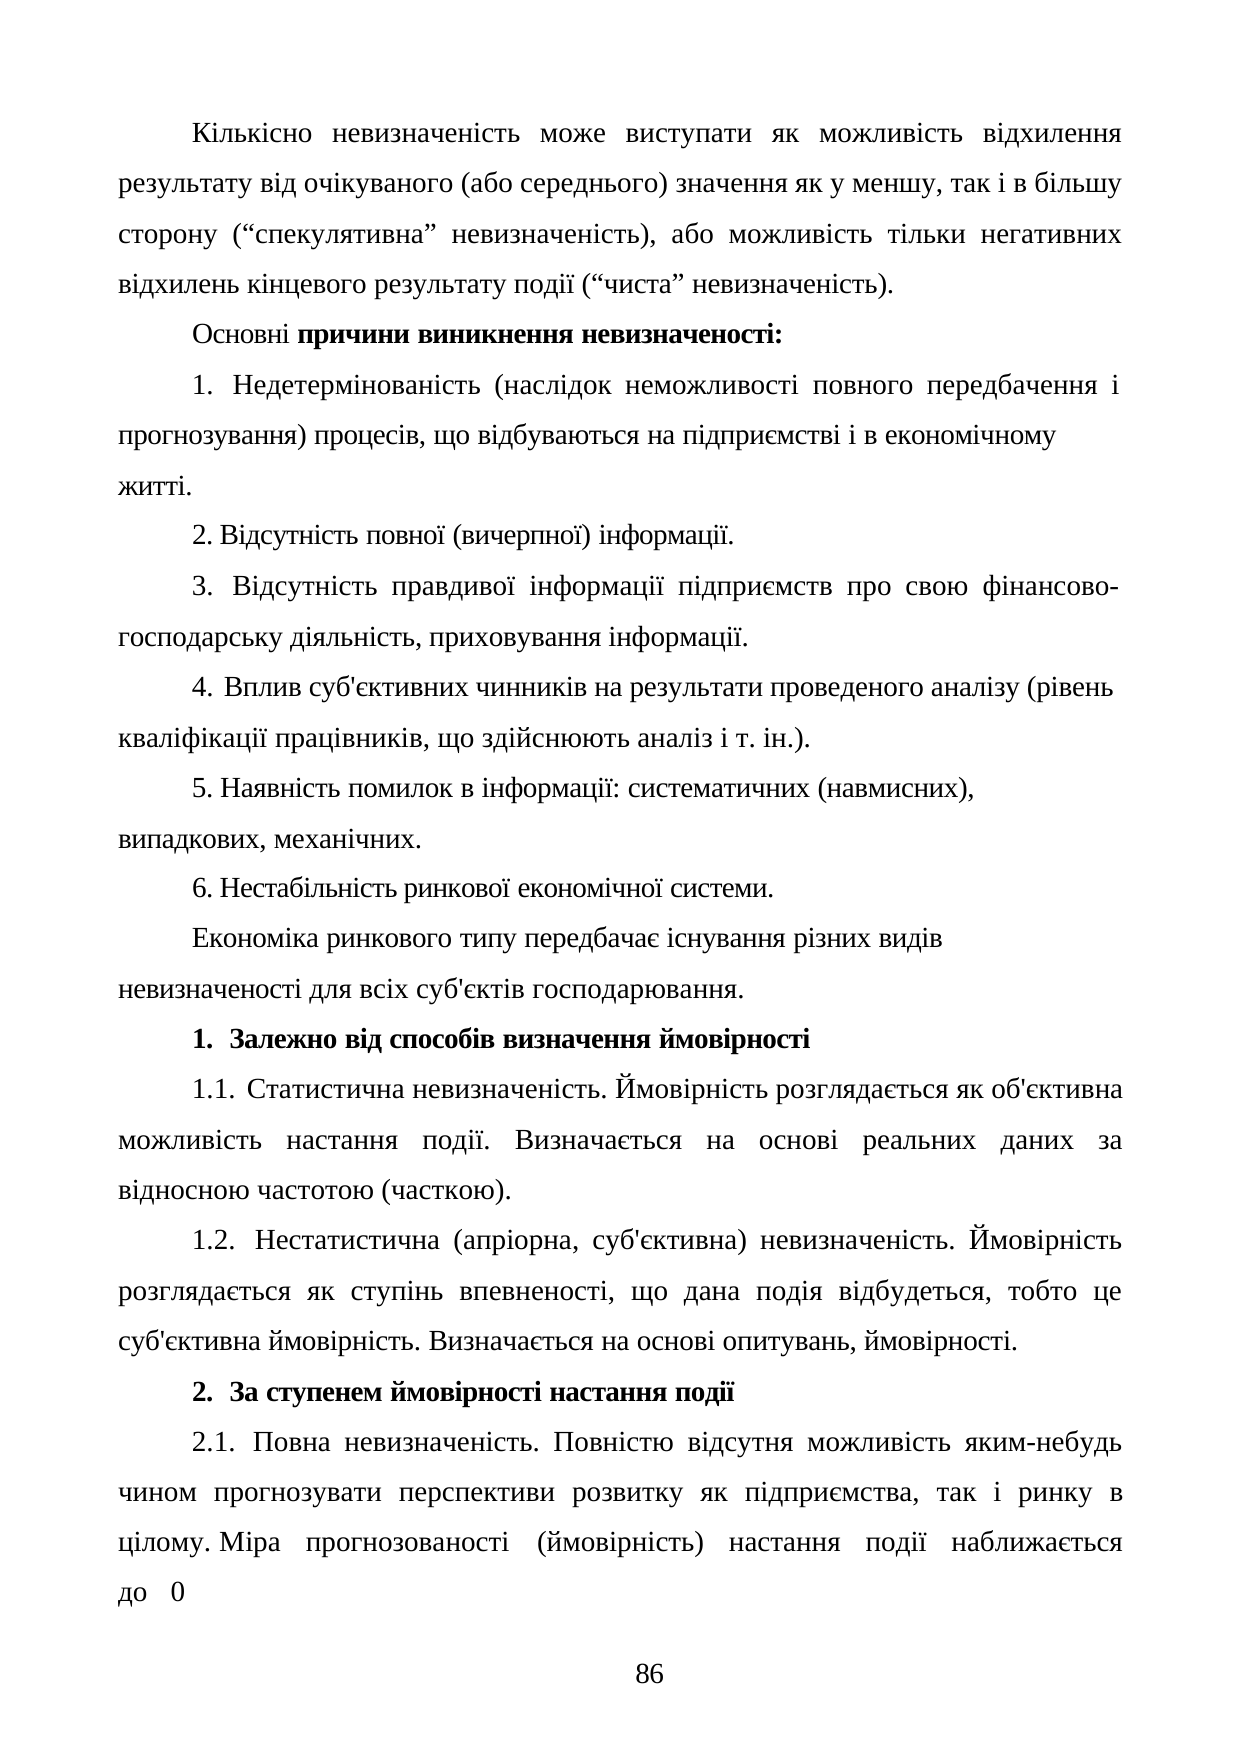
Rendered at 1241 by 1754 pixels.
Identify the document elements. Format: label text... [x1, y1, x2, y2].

subtitle Залежно від способів визначення ймовірності [192, 1022, 1163, 1055]
list Статистична невизначеність. Ймовірність розглядається як об'єктивна можливість настання події. Визначається на основі реальних даних за відносною частотою (часткою). [118, 1072, 1123, 1206]
list Нестабільність ринкової економічної системи. [192, 871, 1163, 904]
subtitle Основні причини виникнення невизначеності: [192, 317, 1163, 350]
list Відсутність правдивої інформації підприємств про свою фінансово- господарську діяльність, приховування інформації. [118, 568, 1123, 652]
list Відсутність повної (вичерпної) інформації. [192, 518, 1163, 551]
subtitle За ступенем ймовірності настання події [192, 1374, 1163, 1407]
text Економіка ринкового типу передбачає існування різних видів невизначеності для всіх суб'єктів господарювання. [118, 921, 1124, 1004]
list Вплив суб'єктивних чинників на результати проведеного аналізу (рівень кваліфікації працівників, що здійснюють аналіз і т. ін.). [118, 669, 1123, 753]
list Недетермінованість (наслідок неможливості повного передбачення і прогнозування) процесів, що відбуваються на підприємстві і в економічному житті. [118, 367, 1123, 501]
list Повна невизначеність. Повністю відсутня можливість яким-небудь чином прогнозувати перспективи розвитку як підприємства, так і ринку в цілому. Міра прогнозованості (ймовірність) настання події наближається до 0 [118, 1424, 1123, 1608]
list Нестатистична (апріорна, суб'єктивна) невизначеність. Ймовірність розглядається як ступінь впевненості, що дана подія відбудеться, тобто це суб'єктивна ймовірність. Визначається на основі опитувань, ймовірності. [118, 1222, 1123, 1357]
list Наявність помилок в інформації: систематичних (навмисних), випадкових, механічних. [118, 770, 1122, 854]
text Кількісно невизначеність може виступати як можливість відхилення результату від очікуваного (або середнього) значення як у меншу, так і в більшу сторону (“спекулятивна” невизначеність), або можливість тільки негативних відхилень кінцевого результату події (“чиста” невизначеність). [118, 115, 1123, 300]
